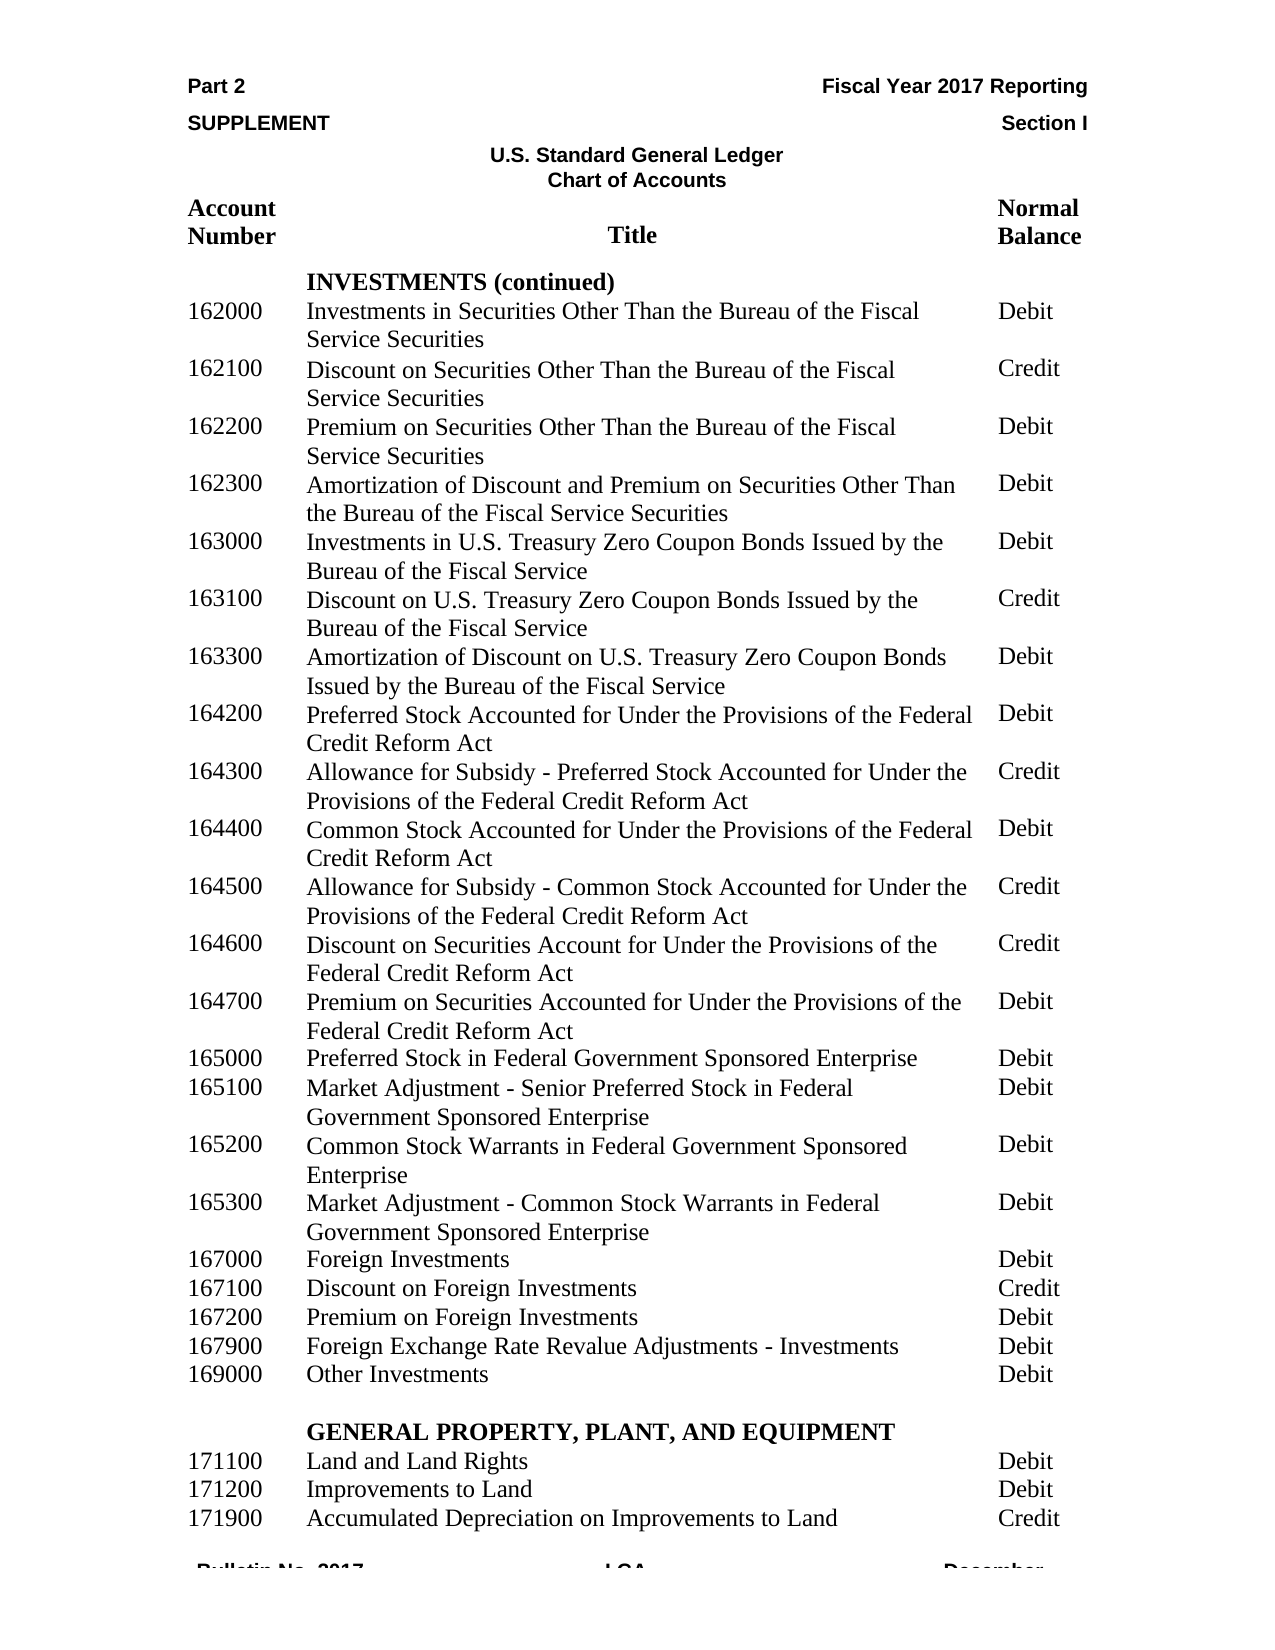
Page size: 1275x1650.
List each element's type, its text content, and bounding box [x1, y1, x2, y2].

table_cell Debit [986, 642, 1084, 700]
table_cell Discount on Securities Other Than the Bureau of the Fiscal Service Securities [284, 355, 986, 412]
table_cell Credit [986, 872, 1084, 930]
table_cell Discount on U.S. Treasury Zero Coupon Bonds Issued by the Bureau of the Fiscal Service [284, 585, 986, 642]
table_cell GENERAL PROPERTY, PLANT, AND EQUIPMENT [164, 1404, 1084, 1447]
table_cell Discount on Foreign Investments [284, 1275, 986, 1303]
table_cell 165000 [164, 1045, 284, 1073]
table_cell 167100 [164, 1275, 284, 1303]
table_cell 163000 [164, 527, 284, 585]
table_cell 169000 [164, 1361, 284, 1404]
table_cell Preferred Stock in Federal Government Sponsored Enterprise [284, 1045, 986, 1073]
table_cell 164300 [164, 757, 284, 815]
table_cell Debit [986, 527, 1084, 585]
table_cell Debit [986, 1361, 1084, 1404]
table_cell Premium on Securities Other Than the Bureau of the Fiscal Service Securities [284, 412, 986, 470]
table_cell Other Investments [284, 1361, 986, 1404]
table_cell Investments in U.S. Treasury Zero Coupon Bonds Issued by the Bureau of the Fiscal Service [284, 527, 986, 585]
table_cell 167900 [164, 1332, 284, 1361]
table_cell Debit [986, 1045, 1084, 1073]
table_cell 165200 [164, 1131, 284, 1188]
table_cell Debit [986, 298, 1084, 355]
table_cell Debit [986, 1246, 1084, 1275]
table_cell Debit [986, 987, 1084, 1045]
table_cell 167000 [164, 1246, 284, 1275]
table_cell Debit [986, 1074, 1084, 1131]
table_cell Accumulated Depreciation on Improvements to Land [284, 1505, 986, 1538]
table_cell Credit [986, 585, 1084, 642]
table_cell 163300 [164, 642, 284, 700]
table_cell Market Adjustment - Senior Preferred Stock in Federal Government Sponsored Enterprise [284, 1074, 986, 1131]
table_cell 164600 [164, 930, 284, 987]
table_cell Foreign Investments [284, 1246, 986, 1275]
table_cell 162200 [164, 412, 284, 470]
table_cell Allowance for Subsidy - Preferred Stock Accounted for Under the Provisions of the Federal Credit Reform Act [284, 757, 986, 815]
table_cell Discount on Securities Account for Under the Provisions of the Federal Credit Reform Act [284, 930, 986, 987]
table_cell 164500 [164, 872, 284, 930]
table_cell 171900 [164, 1505, 284, 1538]
table_cell Debit [986, 1189, 1084, 1246]
table_cell Investments in Securities Other Than the Bureau of the Fiscal Service Securities [284, 298, 986, 355]
table_cell 171200 [164, 1476, 284, 1505]
table_cell Foreign Exchange Rate Revalue Adjustments - Investments [284, 1332, 986, 1361]
table_cell Allowance for Subsidy - Common Stock Accounted for Under the Provisions of the Federal Credit Reform Act [284, 872, 986, 930]
table_cell Credit [986, 757, 1084, 815]
table_cell 164200 [164, 700, 284, 757]
table_cell Debit [986, 1304, 1084, 1332]
table_cell Credit [986, 1505, 1084, 1538]
table_cell Premium on Foreign Investments [284, 1304, 986, 1332]
table_cell 163100 [164, 585, 284, 642]
table_cell 165300 [164, 1189, 284, 1246]
table_cell Preferred Stock Accounted for Under the Provisions of the Federal Credit Reform Act [284, 700, 986, 757]
table_cell Improvements to Land [284, 1476, 986, 1505]
table_cell Debit [986, 700, 1084, 757]
table_cell Amortization of Discount on U.S. Treasury Zero Coupon Bonds Issued by the Bureau of the Fiscal Service [284, 642, 986, 700]
table_cell Market Adjustment - Common Stock Warrants in Federal Government Sponsored Enterprise [284, 1189, 986, 1246]
table_cell 167200 [164, 1304, 284, 1332]
table_cell Credit [986, 1275, 1084, 1303]
table_cell Credit [986, 930, 1084, 987]
table_cell Common Stock Accounted for Under the Provisions of the Federal Credit Reform Act [284, 815, 986, 872]
table_cell Debit [986, 1332, 1084, 1361]
table_cell Debit [986, 470, 1084, 527]
table_cell 162300 [164, 470, 284, 527]
table_cell Common Stock Warrants in Federal Government Sponsored Enterprise [284, 1131, 986, 1188]
table_header INVESTMENTS (continued) [164, 265, 1084, 297]
table_cell 162100 [164, 355, 284, 412]
table_cell Debit [986, 1476, 1084, 1505]
table_cell Debit [986, 1448, 1084, 1476]
table_cell 162000 [164, 298, 284, 355]
table_cell Amortization of Discount and Premium on Securities Other Than the Bureau of the Fiscal Service Securities [284, 470, 986, 527]
table_cell Premium on Securities Accounted for Under the Provisions of the Federal Credit Reform Act [284, 987, 986, 1045]
table_cell 164700 [164, 987, 284, 1045]
table_cell 165100 [164, 1074, 284, 1131]
table_cell 171100 [164, 1448, 284, 1476]
table_cell Debit [986, 412, 1084, 470]
table_cell Land and Land Rights [284, 1448, 986, 1476]
table_cell Debit [986, 815, 1084, 872]
table_cell Credit [986, 355, 1084, 412]
table_cell Debit [986, 1131, 1084, 1188]
table_cell 164400 [164, 815, 284, 872]
